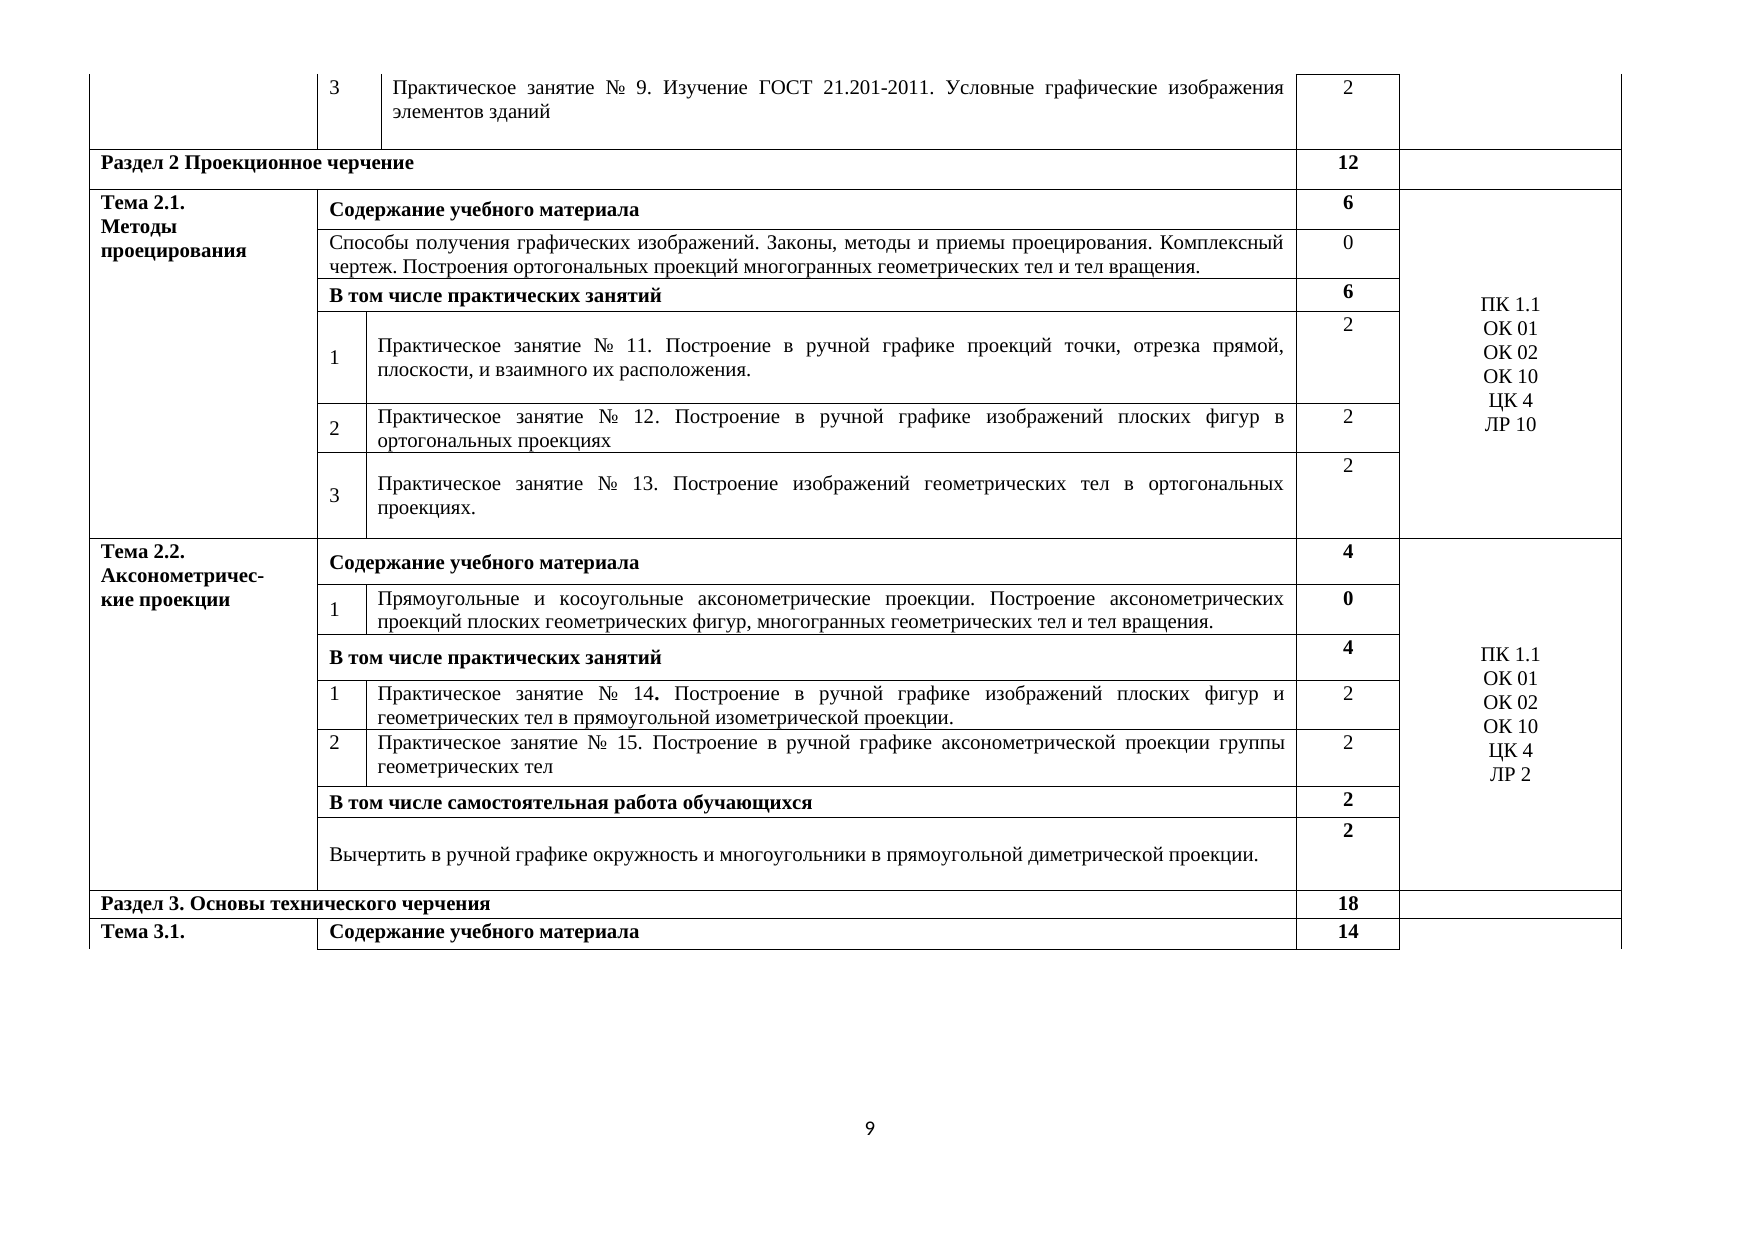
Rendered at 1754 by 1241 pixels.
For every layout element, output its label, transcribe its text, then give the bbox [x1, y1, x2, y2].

table_cell 2 [1297, 453, 1399, 538]
table_cell 2 [1297, 312, 1399, 402]
table_cell [1400, 891, 1621, 918]
table_cell 18 [1297, 891, 1399, 918]
table_cell ПК 1.1 ОК 01 ОК 02 ОК 10 ЦК 4 ЛР 2 [1400, 539, 1621, 889]
table_cell 2 [1297, 681, 1399, 729]
table_cell 0 [1297, 230, 1399, 278]
table_cell Тема 2.2. Аксонометричес- кие проекции [90, 539, 317, 889]
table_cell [90, 919, 317, 949]
table_cell Тема 2.1. Методы проецирования [90, 190, 317, 538]
table_cell Способы получения графических изображений. Законы, методы и приемы проецирования. Комплексный чертеж. Построения ортогональных проекций многогранных геометрических тел и тел вращения. [318, 230, 1296, 278]
table_cell 2 [318, 730, 366, 786]
table_cell Содержание учебного материала [318, 190, 1296, 229]
table_cell Практическое занятие № 11. Построение в ручной графике проекций точки, отрезка прямой, плоскости, и взаимного их расположения. [367, 312, 1296, 402]
table_cell 2 [1297, 818, 1399, 889]
table_cell Вычертить в ручной графике окружность и многоугольники в прямоугольной диметрической проекции. [318, 818, 1296, 889]
table_cell 1 [318, 585, 366, 633]
table_cell [1400, 150, 1621, 189]
table_cell 2 [1297, 787, 1399, 817]
table_cell Раздел 2 Проекционное черчение [90, 150, 1296, 189]
table_cell Практическое занятие № 15. Построение в ручной графике аксонометрической проекции группы геометрических тел [367, 730, 1296, 786]
table_cell 4 [1297, 635, 1399, 680]
table_cell В том числе практических занятий [318, 279, 1296, 311]
table_cell В том числе самостоятельная работа обучающихся [318, 787, 1296, 817]
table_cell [382, 74, 1296, 149]
table_cell Практическое занятие № 13. Построение изображений геометрических тел в ортогональных проекциях. [367, 453, 1296, 538]
table_cell 0 [1297, 585, 1399, 633]
table_cell 1 [318, 681, 366, 729]
table_cell Раздел 3. Основы технического черчения [90, 891, 1296, 918]
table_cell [1400, 919, 1621, 949]
table_cell 6 [1297, 190, 1399, 229]
table_cell В том числе практических занятий [318, 635, 1296, 680]
table_cell 2 [318, 404, 366, 452]
table_cell 3 [318, 74, 381, 149]
table_cell ПК 1.1 ОК 01 ОК 02 ОК 10 ЦК 4 ЛР 10 [1400, 190, 1621, 538]
table_cell 2 [1297, 404, 1399, 452]
table_cell Содержание учебного материала [318, 539, 1296, 584]
table_cell 14 [1297, 919, 1399, 949]
table_cell 2 [1297, 75, 1399, 149]
table_cell Практическое занятие № 12. Построение в ручной графике изображений плоских фигур в ортогональных проекциях [367, 404, 1296, 452]
table_cell Прямоугольные и косоугольные аксонометрические проекции. Построение аксонометрических проекций плоских геометрических фигур, многогранных геометрических тел и тел вращения. [367, 585, 1296, 633]
table_cell 6 [1297, 279, 1399, 311]
table_cell 1 [318, 312, 366, 402]
table_cell Практическое занятие № 14. Построение в ручной графике изображений плоских фигур и геометрических тел в прямоугольной изометрической проекции. [367, 681, 1296, 729]
table_cell 2 [1297, 730, 1399, 786]
table_cell 12 [1297, 150, 1399, 189]
table_cell 3 [318, 453, 366, 538]
table_cell Содержание учебного материала [318, 919, 1296, 949]
table_cell 4 [1297, 539, 1399, 584]
